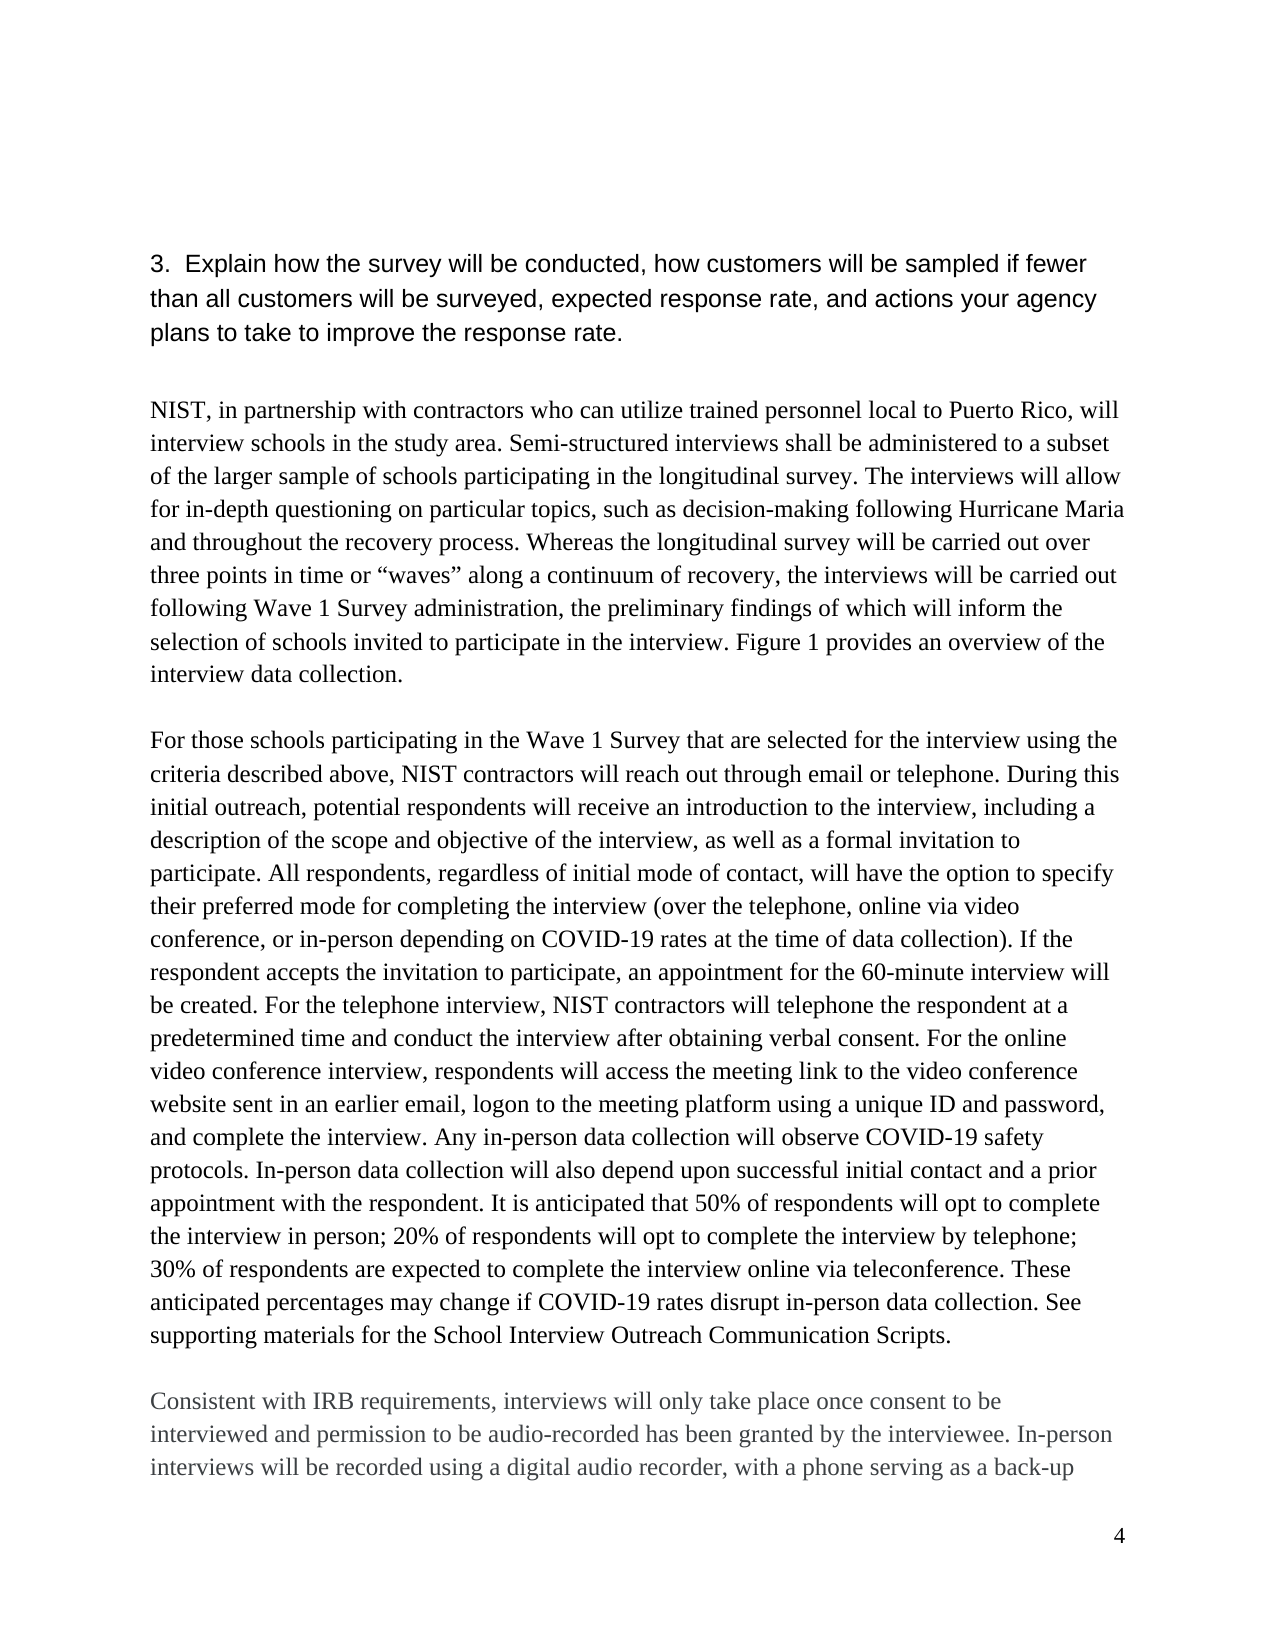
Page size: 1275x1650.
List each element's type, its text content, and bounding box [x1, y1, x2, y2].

text For those schools participating in the Wave 1 Survey that are selected for the interview using the criteria described above, NIST contractors will reach out through email or telephone. During this initial outreach, potential respondents will receive an introduction to the interview, including a description of the scope and objective of the interview, as well as a formal invitation to participate. All respondents, regardless of initial mode of contact, will have the option to specify their preferred mode for completing the interview (over the telephone, online via video conference, or in-person depending on COVID-19 rates at the time of data collection). If the respondent accepts the invitation to participate, an appointment for the 60-minute interview will be created. For the telephone interview, NIST contractors will telephone the respondent at a predetermined time and conduct the interview after obtaining verbal consent. For the online video conference interview, respondents will access the meeting link to the video conference website sent in an earlier email, logon to the meeting platform using a unique ID and password, and complete the interview. Any in-person data collection will observe COVID-19 safety protocols. In-person data collection will also depend upon successful initial contact and a prior appointment with the respondent. It is anticipated that 50% of respondents will opt to complete the interview in person; 20% of respondents will opt to complete the interview by telephone; 30% of respondents are expected to complete the interview online via teleconference. These anticipated percentages may change if COVID-19 rates disrupt in-person data collection. See supporting materials for the School Interview Outreach Communication Scripts. [150, 726, 1125, 1349]
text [150, 1386, 1125, 1481]
subtitle 3. Explain how the survey will be conducted, how customers will be sampled if fewer than all customers will be surveyed, expected response rate, and actions your agency plans to take to improve the response rate. [150, 249, 1125, 347]
text NIST, in partnership with contractors who can utilize trained personnel local to Puerto Rico, will interview schools in the study area. Semi-structured interviews shall be administered to a subset of the larger sample of schools participating in the longitudinal survey. The interviews will allow for in-depth questioning on particular topics, such as decision-making following Hurricane Maria and throughout the recovery process. Whereas the longitudinal survey will be carried out over three points in time or “waves” along a continuum of recovery, the interviews will be carried out following Wave 1 Survey administration, the preliminary findings of which will inform the selection of schools invited to participate in the interview. Figure 1 provides an overview of the interview data collection. [150, 395, 1125, 688]
